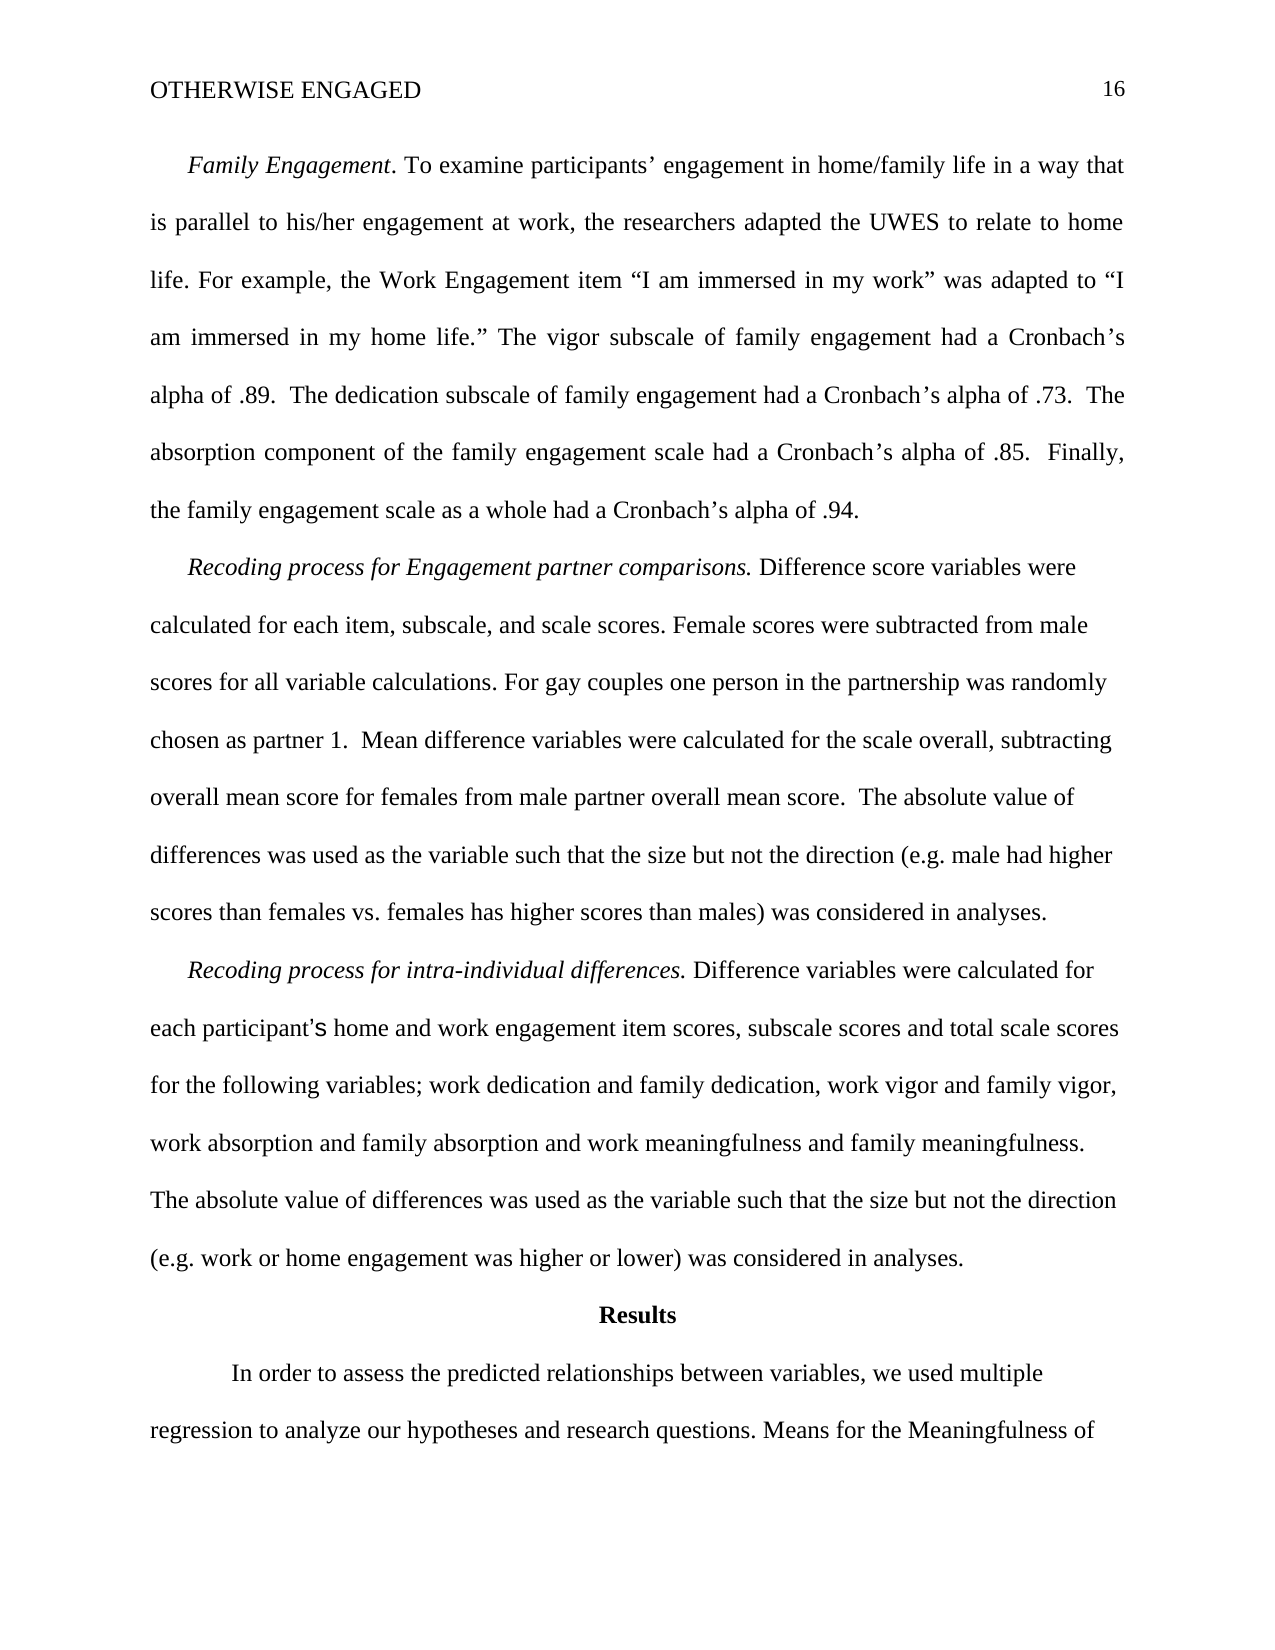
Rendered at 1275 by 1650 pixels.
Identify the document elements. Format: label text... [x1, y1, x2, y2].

text Results [150, 1300, 1125, 1329]
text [150, 1358, 1125, 1444]
text Family Engagement. To examine participants’ engagement in home/family life in a way that is parallel to his/her engagement at work, the researchers adapted the UWES to relate to home life. For example, the Work Engagement item “I am immersed in my work” was adapted to “I am immersed in my home life.” The vigor subscale of family engagement had a Cronbach’s alpha of .89. The dedication subscale of family engagement had a Cronbach’s alpha of .73. The absorption component of the family engagement scale had a Cronbach’s alpha of .85. Finally, the family engagement scale as a whole had a Cronbach’s alpha of .94. [150, 150, 1125, 524]
text Recoding process for Engagement partner comparisons. Difference score variables were calculated for each item, subscale, and scale scores. Female scores were subtracted from male scores for all variable calculations. For gay couples one person in the partnership was randomly chosen as partner 1. Mean difference variables were calculated for the scale overall, subtracting overall mean score for females from male partner overall mean score. The absolute value of differences was used as the variable such that the size but not the direction (e.g. male had higher scores than females vs. females has higher scores than males) was considered in analyses. [150, 552, 1125, 926]
text Recoding process for intra-individual differences. Difference variables were calculated for each participant’s home and work engagement item scores, subscale scores and total scale scores for the following variables; work dedication and family dedication, work vigor and family vigor, work absorption and family absorption and work meaningfulness and family meaningfulness. The absolute value of differences was used as the variable such that the size but not the direction (e.g. work or home engagement was higher or lower) was considered in analyses. [150, 955, 1125, 1271]
